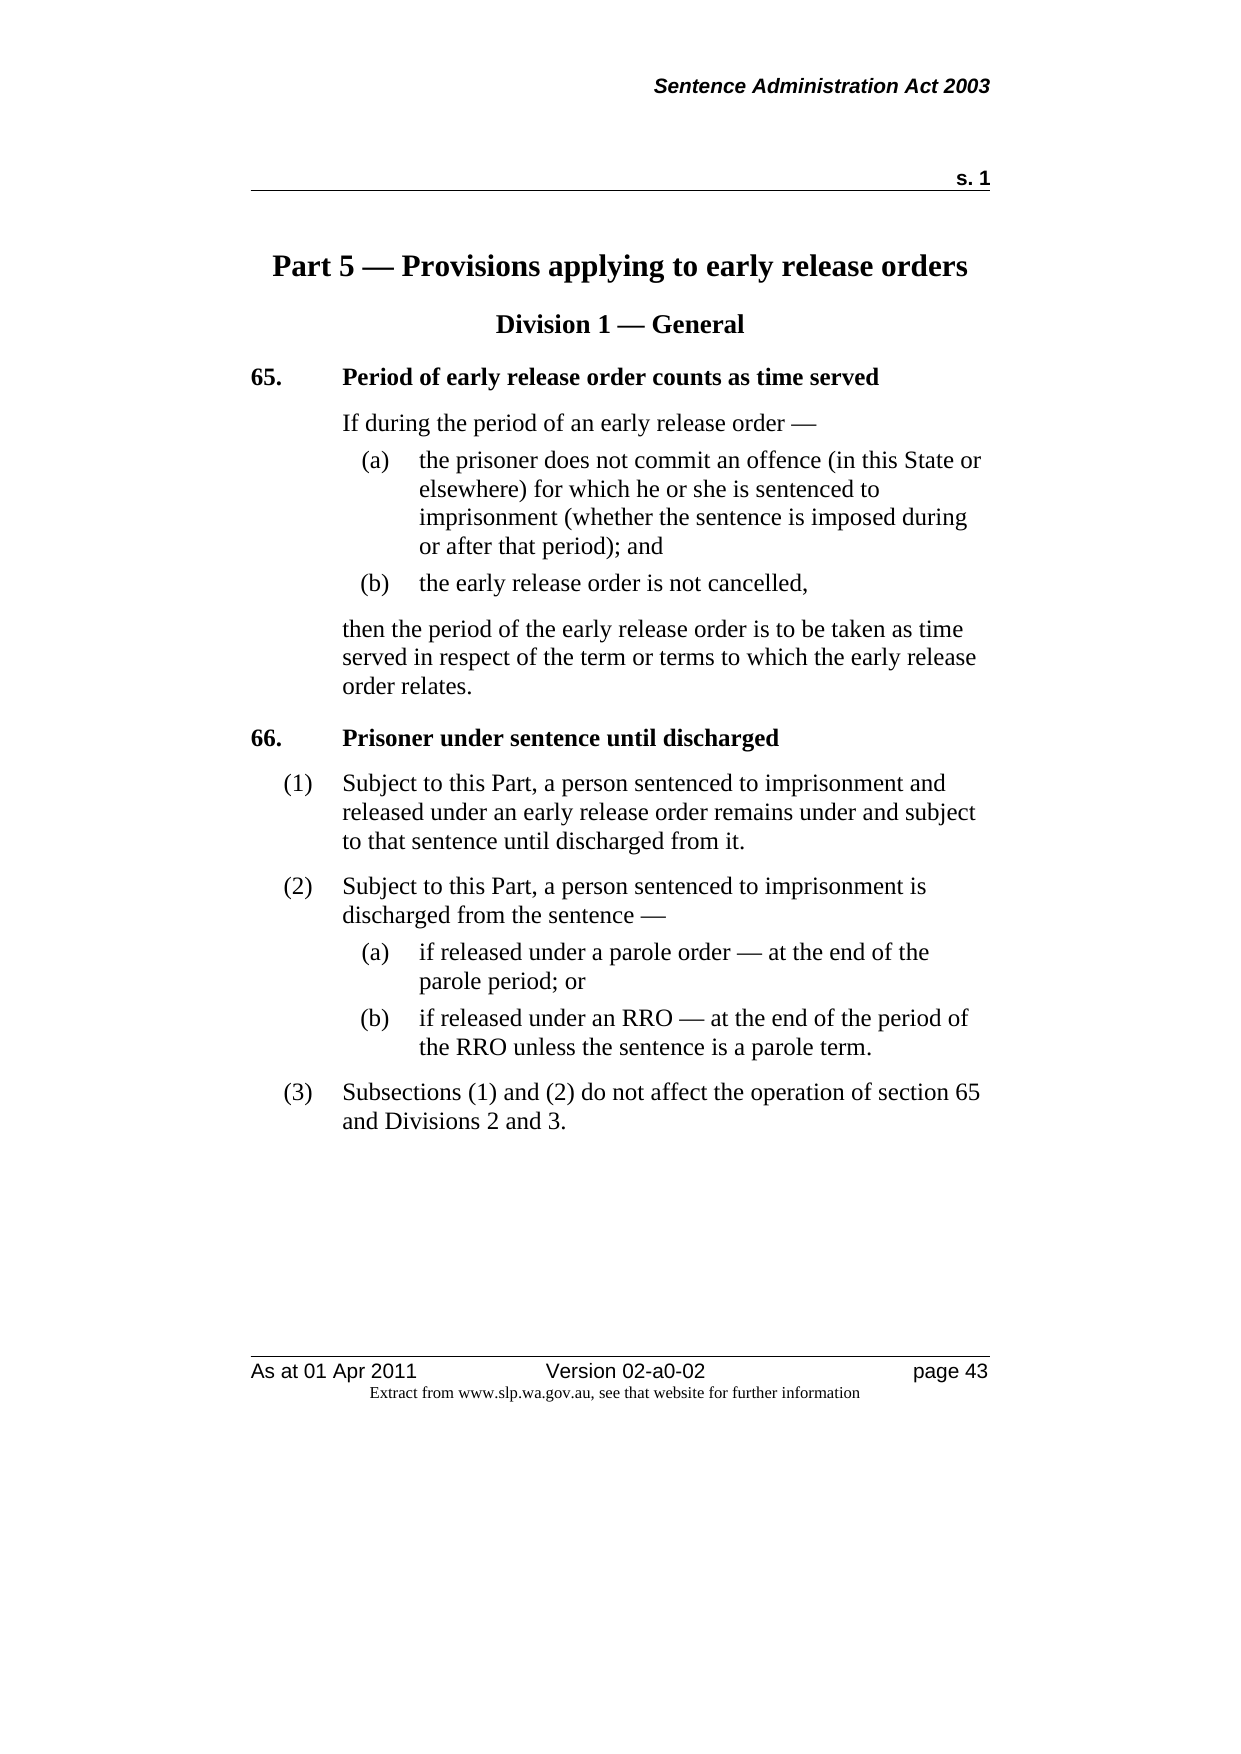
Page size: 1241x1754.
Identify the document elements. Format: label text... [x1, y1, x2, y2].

text (1) Subject to this Part, a person sentenced to imprisonment and released under an early release order remains under and subject to that sentence until discharged from it. [251, 768, 990, 854]
text (a) if released under a parole order — at the end of the parole period; or [251, 937, 990, 994]
subtitle Division 1 — General [251, 308, 990, 339]
text (b) the early release order is not cancelled, [251, 568, 990, 597]
subtitle 65. Period of early release order counts as time served [251, 362, 990, 391]
text (a) the prisoner does not commit an offence (in this State or elsewhere) for which he or she is sentenced to imprisonment (whether the sentence is imposed during or after that period); and [251, 445, 990, 560]
text If during the period of an early release order — [251, 408, 990, 437]
subtitle 66. Prisoner under sentence until discharged [251, 723, 990, 752]
text (b) if released under an RRO — at the end of the period of the RRO unless the sentence is a parole term. [251, 1003, 990, 1060]
subtitle Part 5 — Provisions applying to early release orders [251, 247, 990, 283]
text (3) Subsections (1) and (2) do not affect the operation of section 65 and Divisions 2 and 3. [251, 1077, 990, 1134]
text (2) Subject to this Part, a person sentenced to imprisonment is discharged from the sentence — [251, 871, 990, 929]
text then the period of the early release order is to be taken as time served in respect of the term or terms to which the early release order relates. [251, 614, 990, 700]
